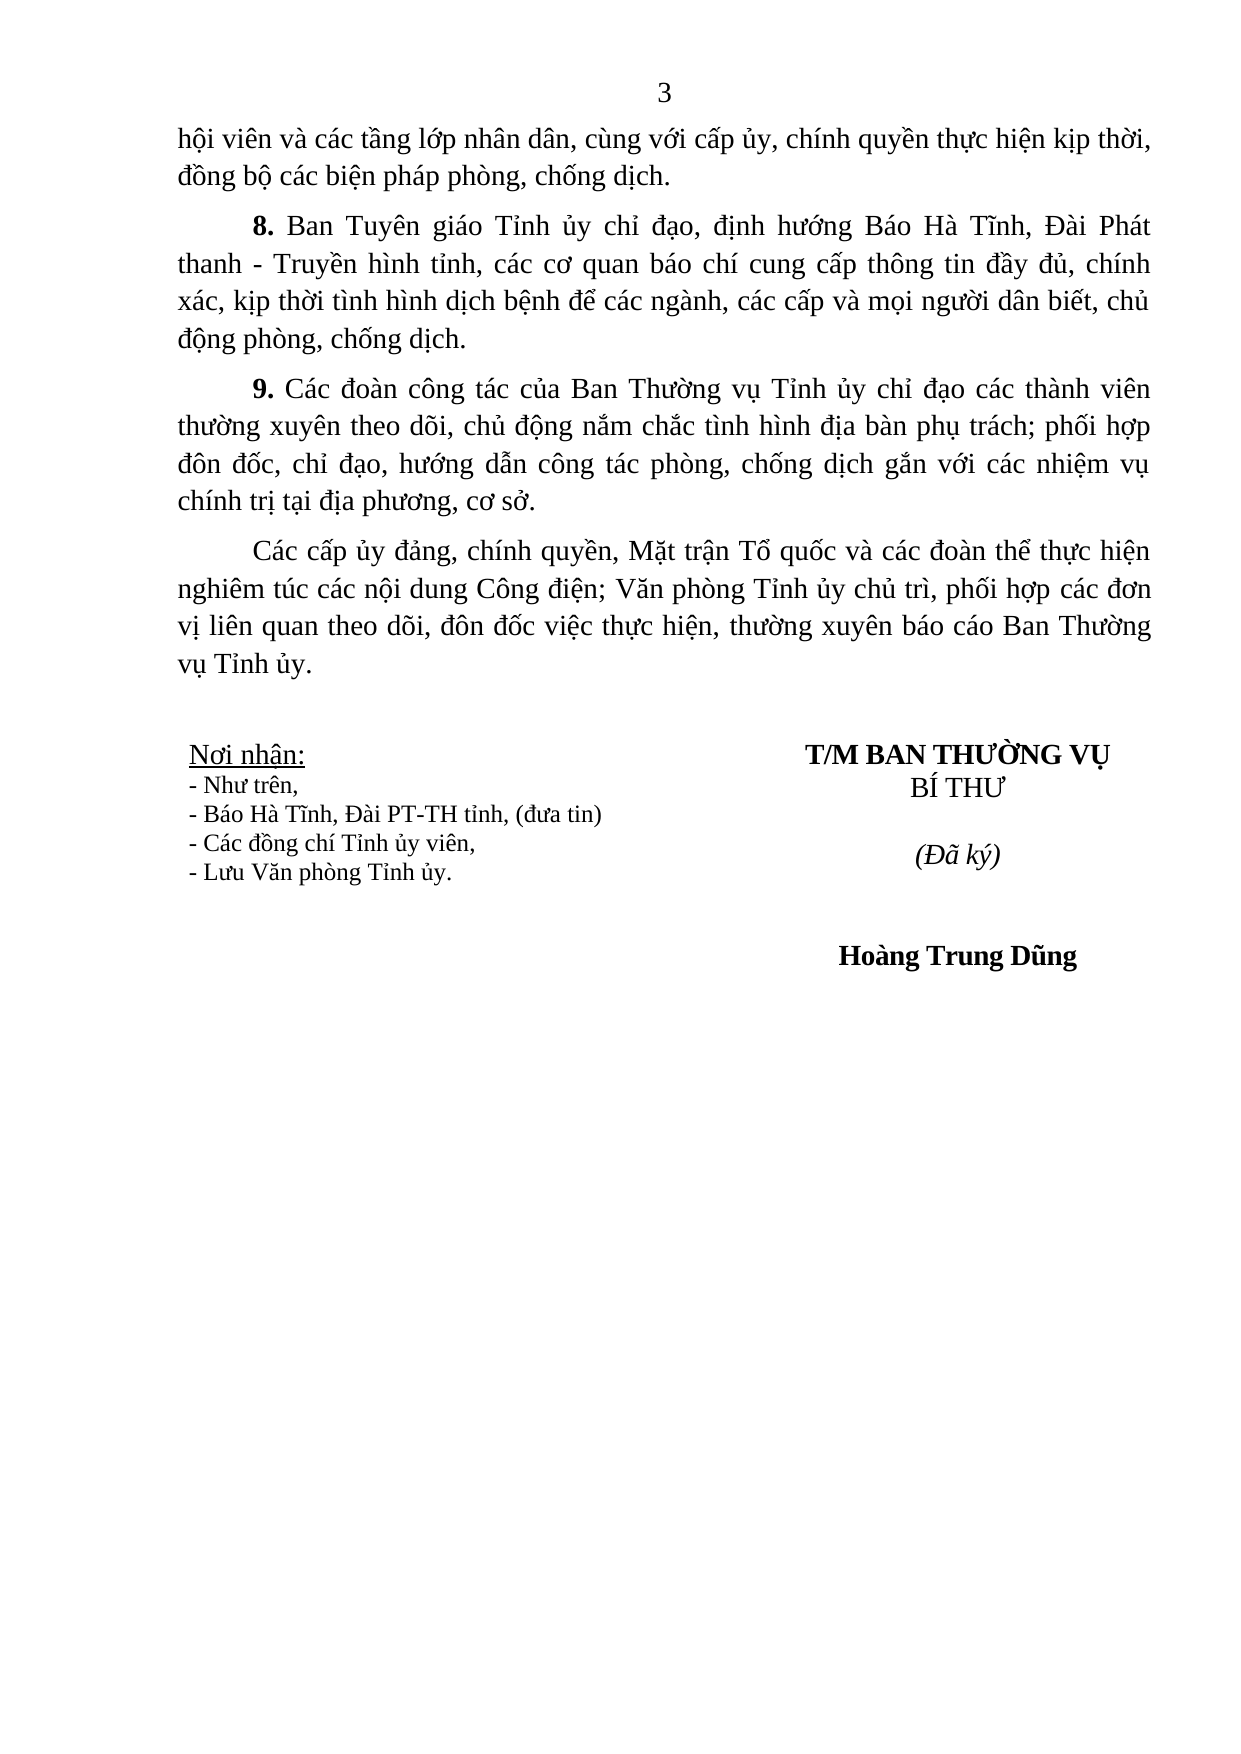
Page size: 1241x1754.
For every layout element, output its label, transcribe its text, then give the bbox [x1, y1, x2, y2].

table_header T/M BAN THƯỜNG VỤ BÍ THƯ (Đã ký) Hoàng Trung Dũng [768, 737, 1148, 981]
table_header Nơi nhận: - Như trên, - Báo Hà Tĩnh, Đài PT-TH tỉnh, (đưa tin) - Các đồng chí Tỉnh ủy viên, - Lưu Văn phòng Tỉnh ủy. [177, 737, 768, 981]
text 8. Ban Tuyên giáo Tỉnh ủy chỉ đạo, định hướng Báo Hà Tĩnh, Đài Phát thanh - Truyền hình tỉnh, các cơ quan báo chí cung cấp thông tin đầy đủ, chính xác, kịp thời tình hình dịch bệnh để các ngành, các cấp và mọi người dân biết, chủ động phòng, chống dịch. [177, 206, 1152, 356]
text Các cấp ủy đảng, chính quyền, Mặt trận Tổ quốc và các đoàn thể thực hiện nghiêm túc các nội dung Công điện; Văn phòng Tỉnh ủy chủ trì, phối hợp các đơn vị liên quan theo dõi, đôn đốc việc thực hiện, thường xuyên báo cáo Ban Thường vụ Tỉnh ủy. [177, 531, 1152, 681]
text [177, 118, 1152, 193]
text 9. Các đoàn công tác của Ban Thường vụ Tỉnh ủy chỉ đạo các thành viên thường xuyên theo dõi, chủ động nắm chắc tình hình địa bàn phụ trách; phối hợp đôn đốc, chỉ đạo, hướng dẫn công tác phòng, chống dịch gắn với các nhiệm vụ chính trị tại địa phương, cơ sở. [177, 368, 1152, 518]
